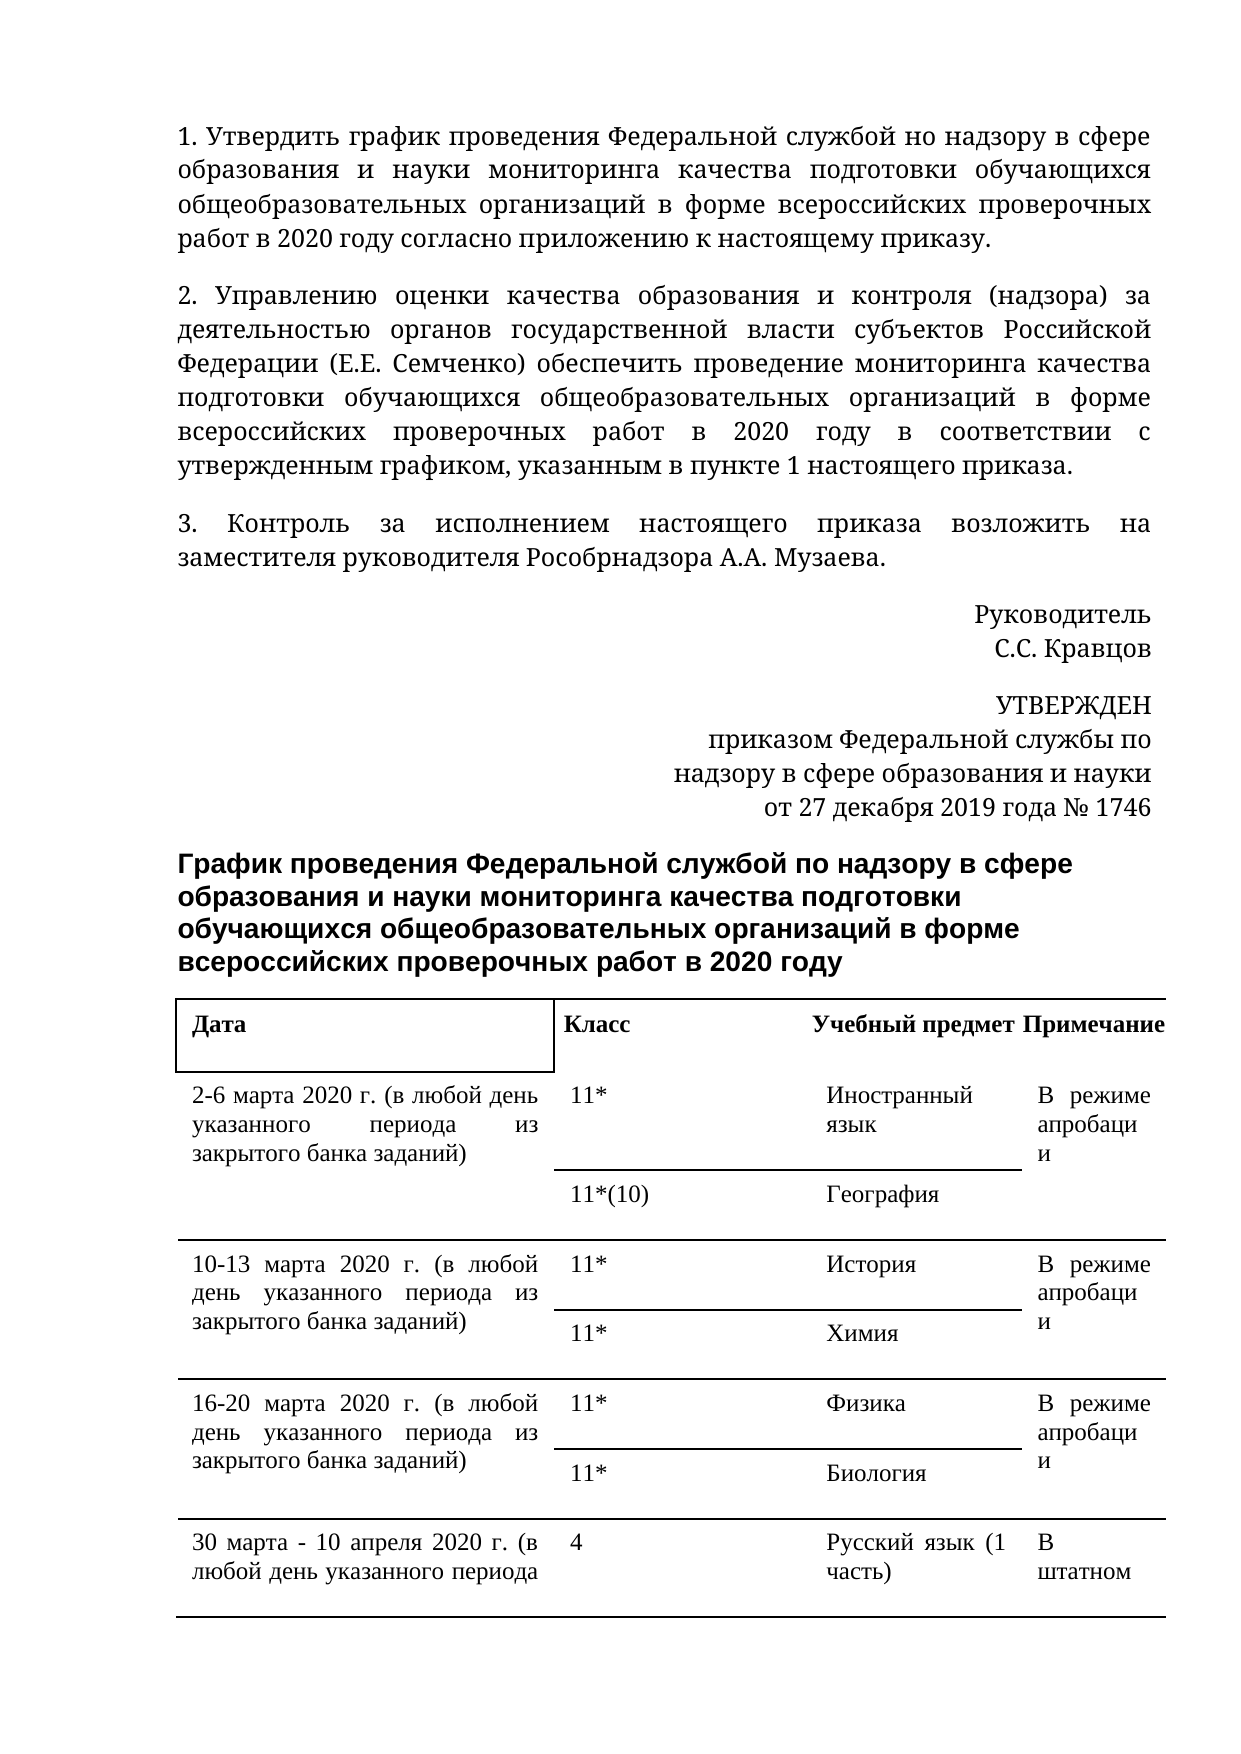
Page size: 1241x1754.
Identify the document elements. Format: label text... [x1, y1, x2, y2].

table_cell В режиме апробации [1022, 1241, 1166, 1378]
table_cell Физика [811, 1380, 1022, 1448]
table_cell 16-20 марта 2020 г. (в любой день указанного периода из закрытого банка заданий) [176, 1378, 554, 1517]
table_cell История [811, 1241, 1022, 1308]
table_cell В штатном режиме [1022, 1520, 1166, 1616]
table_cell 11* [554, 1380, 811, 1448]
table_cell Русский язык (1 часть) [811, 1520, 1022, 1616]
text УТВЕРЖДЕН приказом Федеральной службы по надзору в сфере образования и науки от 27 декабря 2019 года № 1746 [177, 688, 1152, 824]
text 1. Утвердить график проведения Федеральной службой но надзору в сфере образования и науки мониторинга качества подготовки обучающихся общеобразовательных организаций в форме всероссийских проверочных работ в 2020 году согласно приложению к настоящему приказу. [177, 118, 1152, 254]
table_cell Химия [811, 1311, 1022, 1378]
table_cell 11* [554, 1450, 811, 1517]
table_cell 11*(10) [554, 1171, 811, 1239]
table_cell 4 [554, 1520, 811, 1616]
text График проведения Федеральной службой по надзору в сфере образования и науки мониторинга качества подготовки обучающихся общеобразовательных организаций в форме всероссийских проверочных работ в 2020 году [177, 847, 1152, 977]
table_cell В режиме апробации [1022, 1380, 1166, 1517]
table_cell Биология [811, 1450, 1022, 1517]
table_cell 2-6 марта 2020 г. (в любой день указанного периода из закрытого банка заданий) [176, 1073, 554, 1239]
text 3. Контроль за исполнением настоящего приказа возложить на заместителя руководителя Рособрнадзора A.A. Музаева. [177, 505, 1152, 573]
table_cell Иностранный язык [811, 1071, 1022, 1169]
text 2. Управлению оценки качества образования и контроля (надзора) за деятельностью органов государственной власти субъектов Российской Федерации (Е.Е. Семченко) обеспечить проведение мониторинга качества подготовки обучающихся общеобразовательных организаций в форме всероссийских проверочных работ в 2020 году в соответствии с утвержденным графиком, указанным в пункте 1 настоящего приказа. [177, 278, 1152, 482]
table_cell 11* [554, 1071, 811, 1169]
text Руководитель С.С. Кравцов [177, 597, 1152, 665]
table_header Учебный предмет [811, 1000, 1022, 1071]
table_header Класс [555, 1000, 811, 1071]
table_header Дата [177, 1000, 553, 1071]
table_cell В режиме апробации [1022, 1071, 1166, 1239]
table_cell 10-13 марта 2020 г. (в любой день указанного периода из закрытого банка заданий) [176, 1239, 554, 1378]
table_header Примечание [1022, 1000, 1166, 1071]
table_cell 11* [554, 1311, 811, 1378]
table_cell 11* [554, 1241, 811, 1308]
table_cell География [811, 1171, 1022, 1239]
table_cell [176, 1518, 554, 1616]
